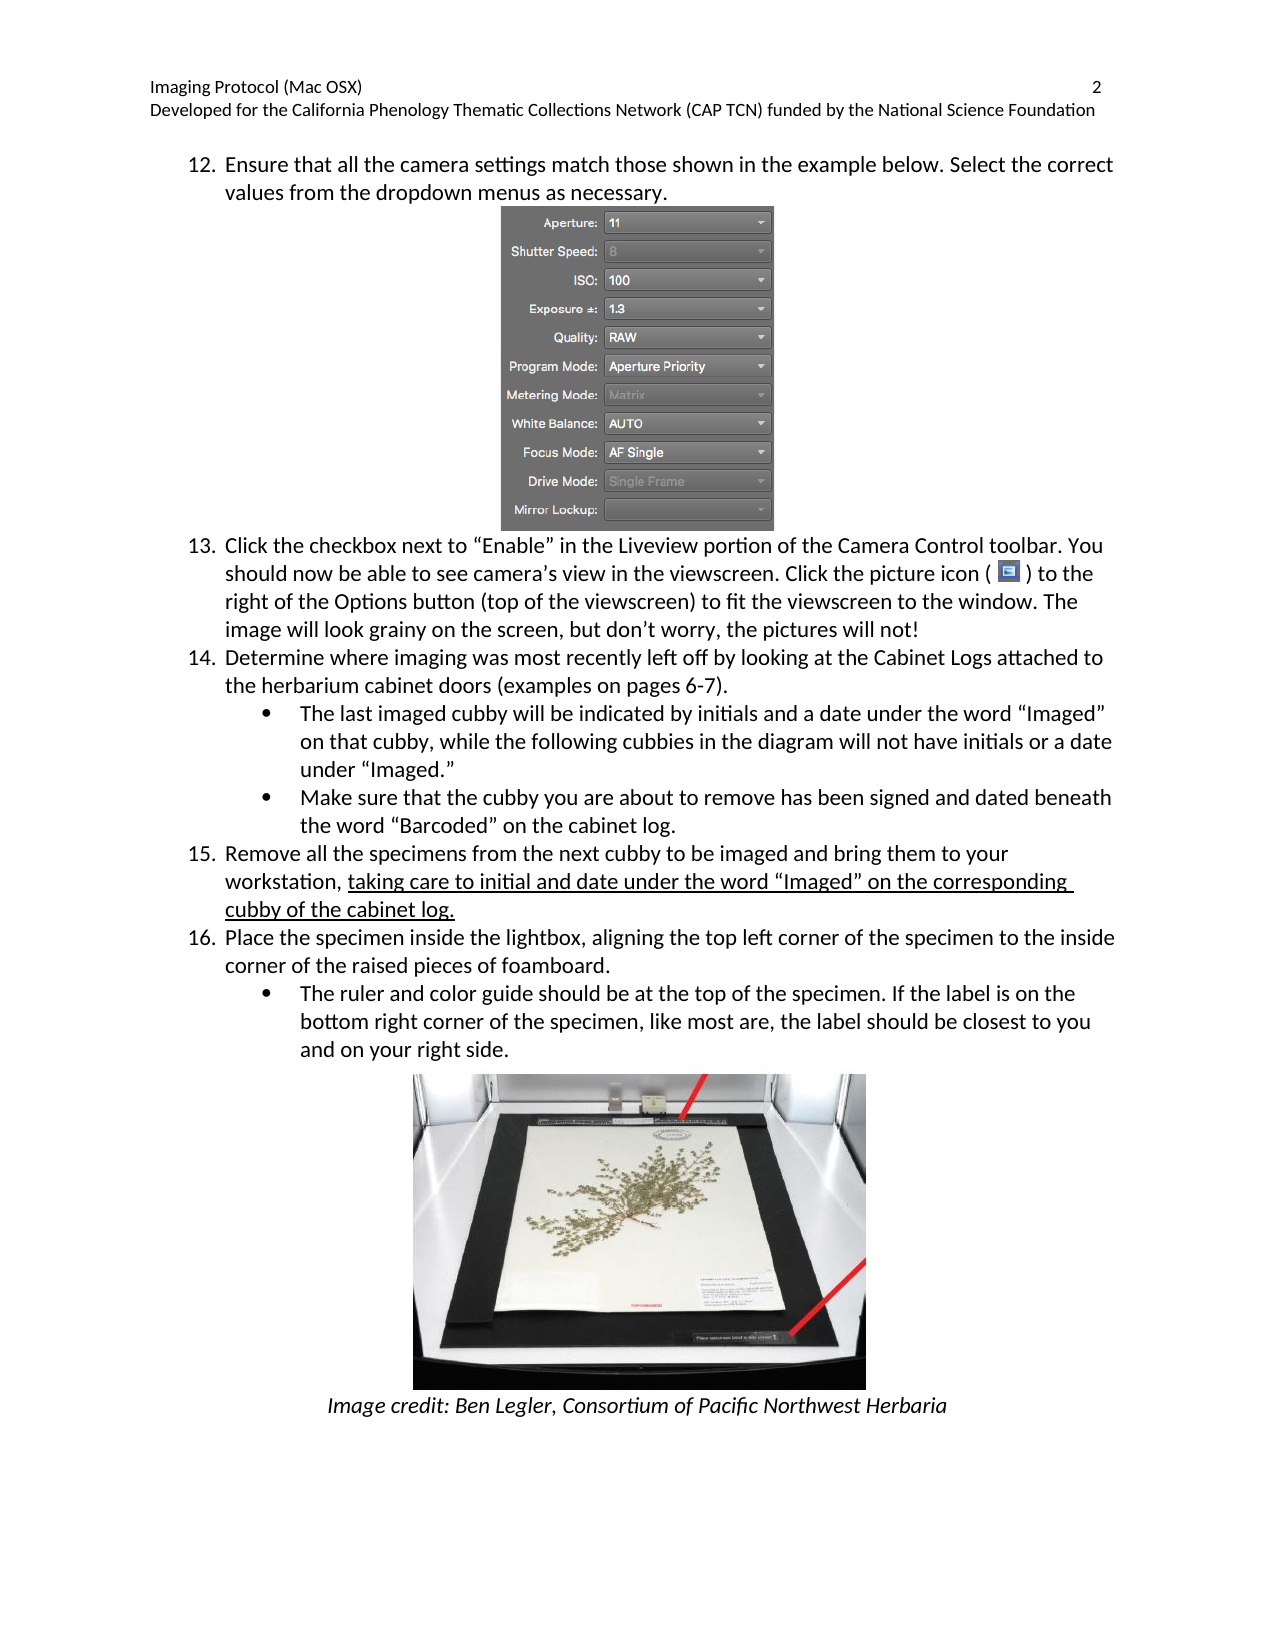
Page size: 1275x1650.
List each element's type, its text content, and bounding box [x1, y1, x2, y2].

text Image credit: Ben Legler, Consortium of Pacific Northwest Herbaria [150, 1392, 1125, 1419]
list Click the checkbox next to “Enable” in the Liveview portion of the Camera Control toolbar. You should now be able to see camera’s view in the viewscreen. Click the picture icon ( ) to the right of the Options button (top of the viewscreen) to fit the viewscreen to the window. The image will look grainy on the screen, but don’t worry, the pictures will not! [187, 531, 1125, 643]
picture [500, 206, 775, 531]
picture [998, 560, 1021, 582]
list Remove all the specimens from the next cubby to be imaged and bring them to your workstation, taking care to initial and date under the word “Imaged” on the corresponding cubby of the cabinet log. [187, 839, 1125, 923]
list Make sure that the cubby you are about to remove has been signed and dated beneath the word “Barcoded” on the cabinet log. [262, 783, 1125, 839]
list The last imaged cubby will be indicated by initials and a date under the word “Imaged” on that cubby, while the following cubbies in the diagram will not have initials or a date under “Imaged.” [262, 699, 1125, 783]
picture [404, 1063, 871, 1392]
list The ruler and color guide should be at the top of the specimen. If the label is on the bottom right corner of the specimen, like most are, the label should be closest to you and on your right side. [262, 979, 1125, 1063]
list Place the specimen inside the lightbox, aligning the top left corner of the specimen to the inside corner of the raised pieces of foamboard. [187, 923, 1125, 979]
list Ensure that all the camera settings match those shown in the example below. Select the correct values from the dropdown menus as necessary. [187, 150, 1125, 206]
list Determine where imaging was most recently left off by looking at the Cabinet Logs attached to the herbarium cabinet doors (examples on pages 6-7). [187, 643, 1125, 699]
